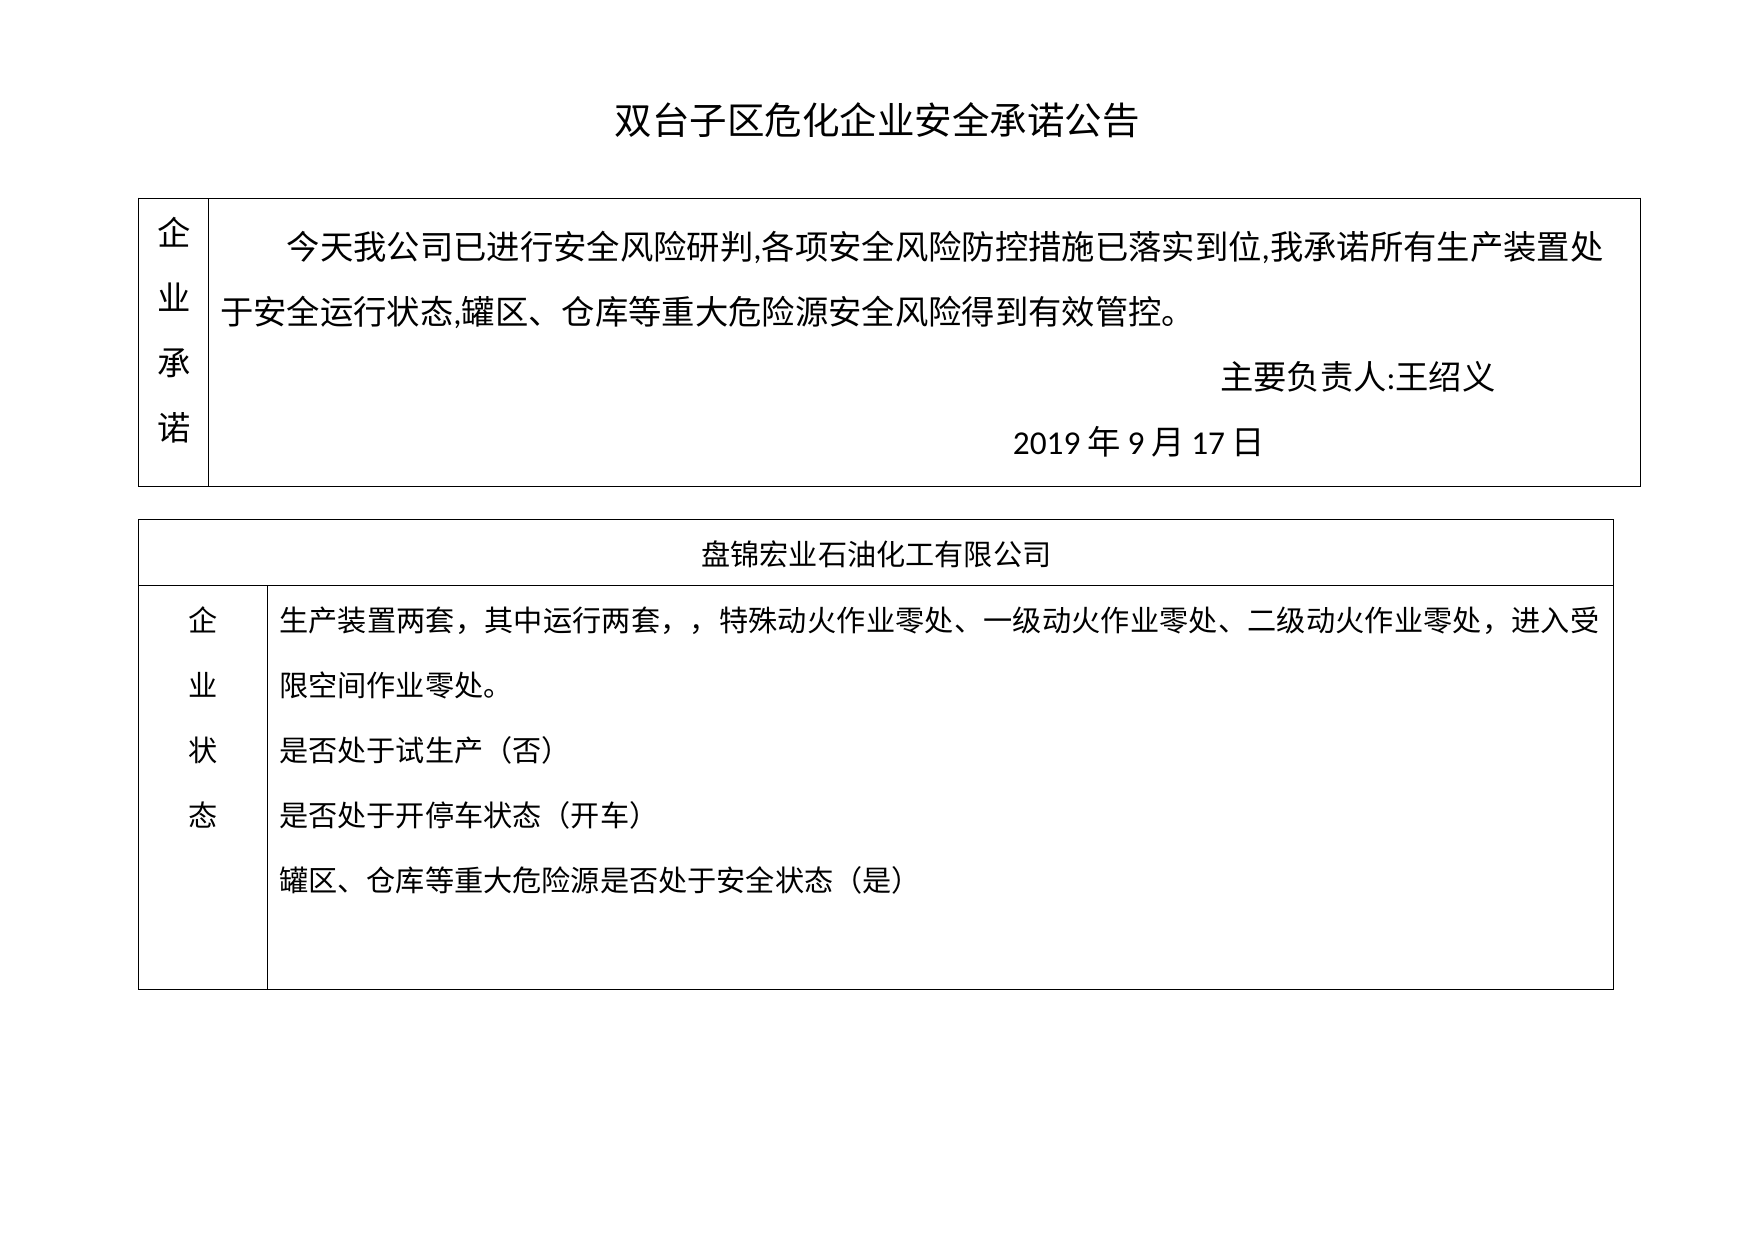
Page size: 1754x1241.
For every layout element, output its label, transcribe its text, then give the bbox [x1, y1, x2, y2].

table_cell 企业承诺 [139, 199, 208, 486]
table_cell 生产装置两套，其中运行两套，，特殊动火作业零处、一级动火作业零处、二级动火作业零处，进入受限空间作业零处。 是否处于试生产（否） 是否处于开停车状态（开车） 罐区、仓库等重大危险源是否处于安全状态（是） [268, 586, 1613, 989]
table_cell 企 业 状 态 [139, 586, 267, 989]
table_header 盘锦宏业石油化工有限公司 [139, 520, 1613, 585]
table_cell 今天我公司已进行安全风险研判,各项安全风险防控措施已落实到位,我承诺所有生产装置处于安全运行状态,罐区、仓库等重大危险源安全风险得到有效管控。 主要负责人:王绍义 2019年9月17日 [209, 199, 1640, 486]
